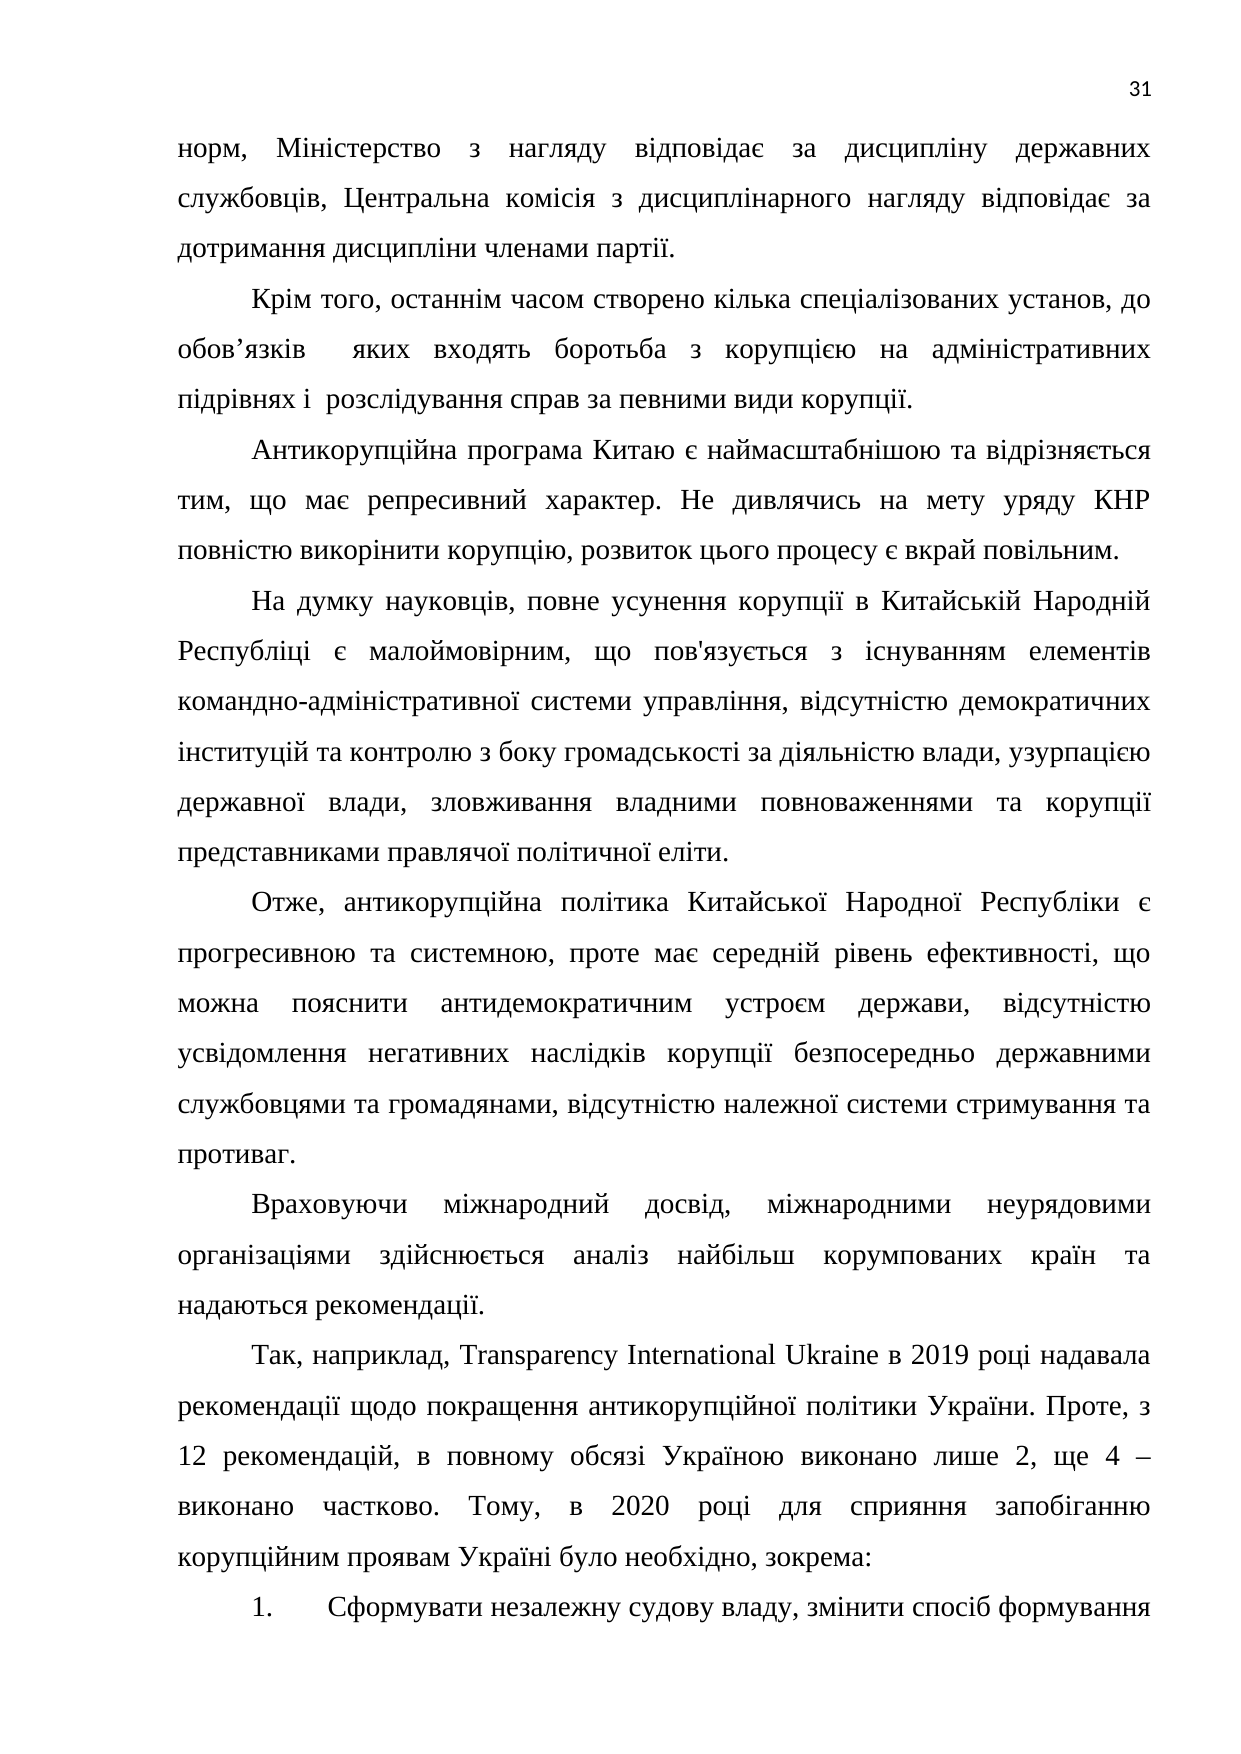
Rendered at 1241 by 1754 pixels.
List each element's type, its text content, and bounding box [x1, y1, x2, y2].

text Так, наприклад, Transparency International Ukraine в 2019 році надавала рекомендації щодо покращення антикорупційної політики України. Проте, з 12 рекомендацій, в повному обсязі Україною виконано лише 2, ще 4 – виконано частково. Тому, в 2020 році для сприяння запобіганню корупційним проявам Україні було необхідно, зокрема: [177, 1337, 1152, 1572]
text Отже, антикорупційна політика Китайської Народної Республіки є прогресивною та системною, проте має середній рівень ефективності, що можна пояснити антидемократичним устроєм держави, відсутністю усвідомлення негативних наслідків корупції безпосередньо державними службовцями та громадянами, відсутністю належної системи стримування та противаг. [177, 884, 1152, 1170]
text Антикорупційна програма Китаю є наймасштабнішою та відрізняється тим, що має репресивний характер. Не дивлячись на мету уряду КНР повністю викорінити корупцію, розвиток цього процесу є вкрай повільним. [177, 432, 1152, 566]
text Враховуючи міжнародний досвід, міжнародними неурядовими організаціями здійснюється аналіз найбільш корумпованих країн та надаються рекомендації. [177, 1186, 1152, 1321]
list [177, 1589, 1152, 1622]
text На думку науковців, повне усунення корупції в Китайській Народній Республіці є малоймовірним, що пов'язується з існуванням елементів командно-адміністративної системи управління, відсутністю демократичних інституцій та контролю з боку громадськості за діяльністю влади, узурпацією державної влади, зловживання владними повноваженнями та корупції представниками правлячої політичної еліти. [177, 583, 1152, 868]
text Крім того, останнім часом створено кілька спеціалізованих установ, до обов’язків яких входять боротьба з корупцією на адміністративних підрівнях і розслідування справ за певними види корупції. [177, 281, 1152, 415]
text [177, 130, 1152, 264]
